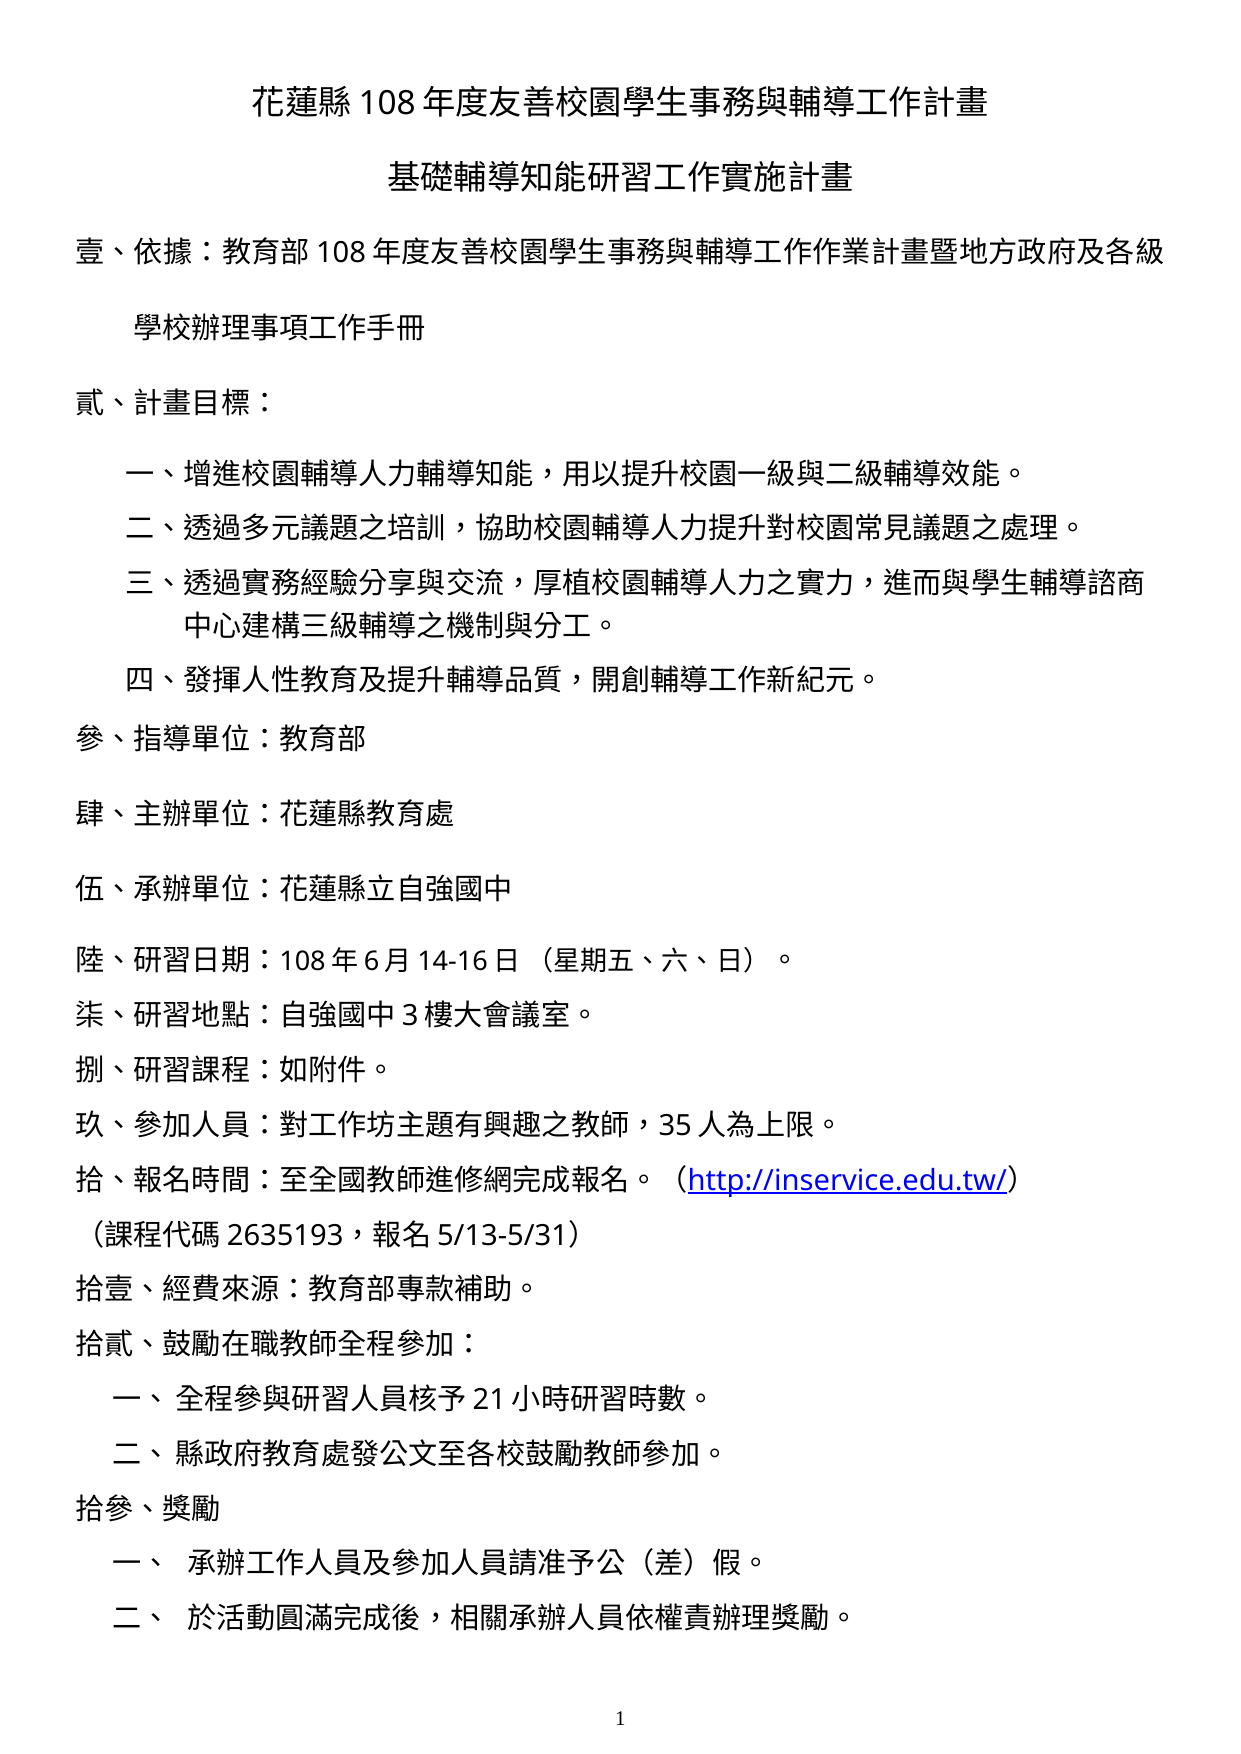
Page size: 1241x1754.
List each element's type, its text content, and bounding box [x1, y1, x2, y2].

text 伍、承辦單位：花蓮縣立自強國中 [75, 849, 1165, 924]
text 基礎輔導知能研習工作實施計畫 [75, 138, 1165, 213]
text 參、指導單位：教育部 [75, 699, 1165, 774]
text 拾壹、經費來源：教育部專款補助。 [75, 1266, 1165, 1308]
list 全程參與研習人員核予21小時研習時數。 [112, 1376, 1165, 1418]
text 貳、計畫目標： [75, 363, 1165, 438]
text 二、透過多元議題之培訓，協助校園輔導人力提升對校園常見議題之處理。 [125, 505, 1165, 547]
list 於活動圓滿完成後，相關承辦人員依權責辦理獎勵。 [112, 1595, 1165, 1637]
text 壹、依據：教育部108年度友善校園學生事務與輔導工作作業計畫暨地方政府及各級學校辦理事項工作手冊 [75, 213, 1165, 363]
text 拾貳、鼓勵在職教師全程參加： [75, 1321, 1165, 1363]
list 承辦工作人員及參加人員請准予公（差）假。 [112, 1540, 1165, 1582]
list 縣政府教育處發公文至各校鼓勵教師參加。 [112, 1430, 1165, 1473]
text 玖、參加人員：對工作坊主題有興趣之教師，35人為上限。 [75, 1101, 1165, 1144]
text 一、增進校園輔導人力輔導知能，用以提升校園一級與二級輔導效能。 [125, 450, 1165, 493]
text 拾、報名時間：至全國教師進修網完成報名。（http://inservice.edu.tw/） [75, 1156, 1165, 1198]
text 三、透過實務經驗分享與交流，厚植校園輔導人力之實力，進而與學生輔導諮商中心建構三級輔導之機制與分工。 [125, 560, 1165, 644]
text （課程代碼2635193，報名5/13-5/31） [75, 1211, 1165, 1253]
text 肆、主辦單位：花蓮縣教育處 [75, 774, 1165, 849]
text 花蓮縣108年度友善校園學生事務與輔導工作計畫 [75, 63, 1165, 138]
text 陸、研習日期：108年6月14-16日 （星期五、六、日）。 [75, 937, 1165, 979]
text 四、發揮人性教育及提升輔導品質，開創輔導工作新紀元。 [125, 657, 1165, 699]
text 捌、研習課程：如附件。 [75, 1046, 1165, 1089]
text 柒、研習地點：自強國中3樓大會議室。 [75, 992, 1165, 1034]
text 拾參、獎勵 [75, 1485, 1165, 1527]
